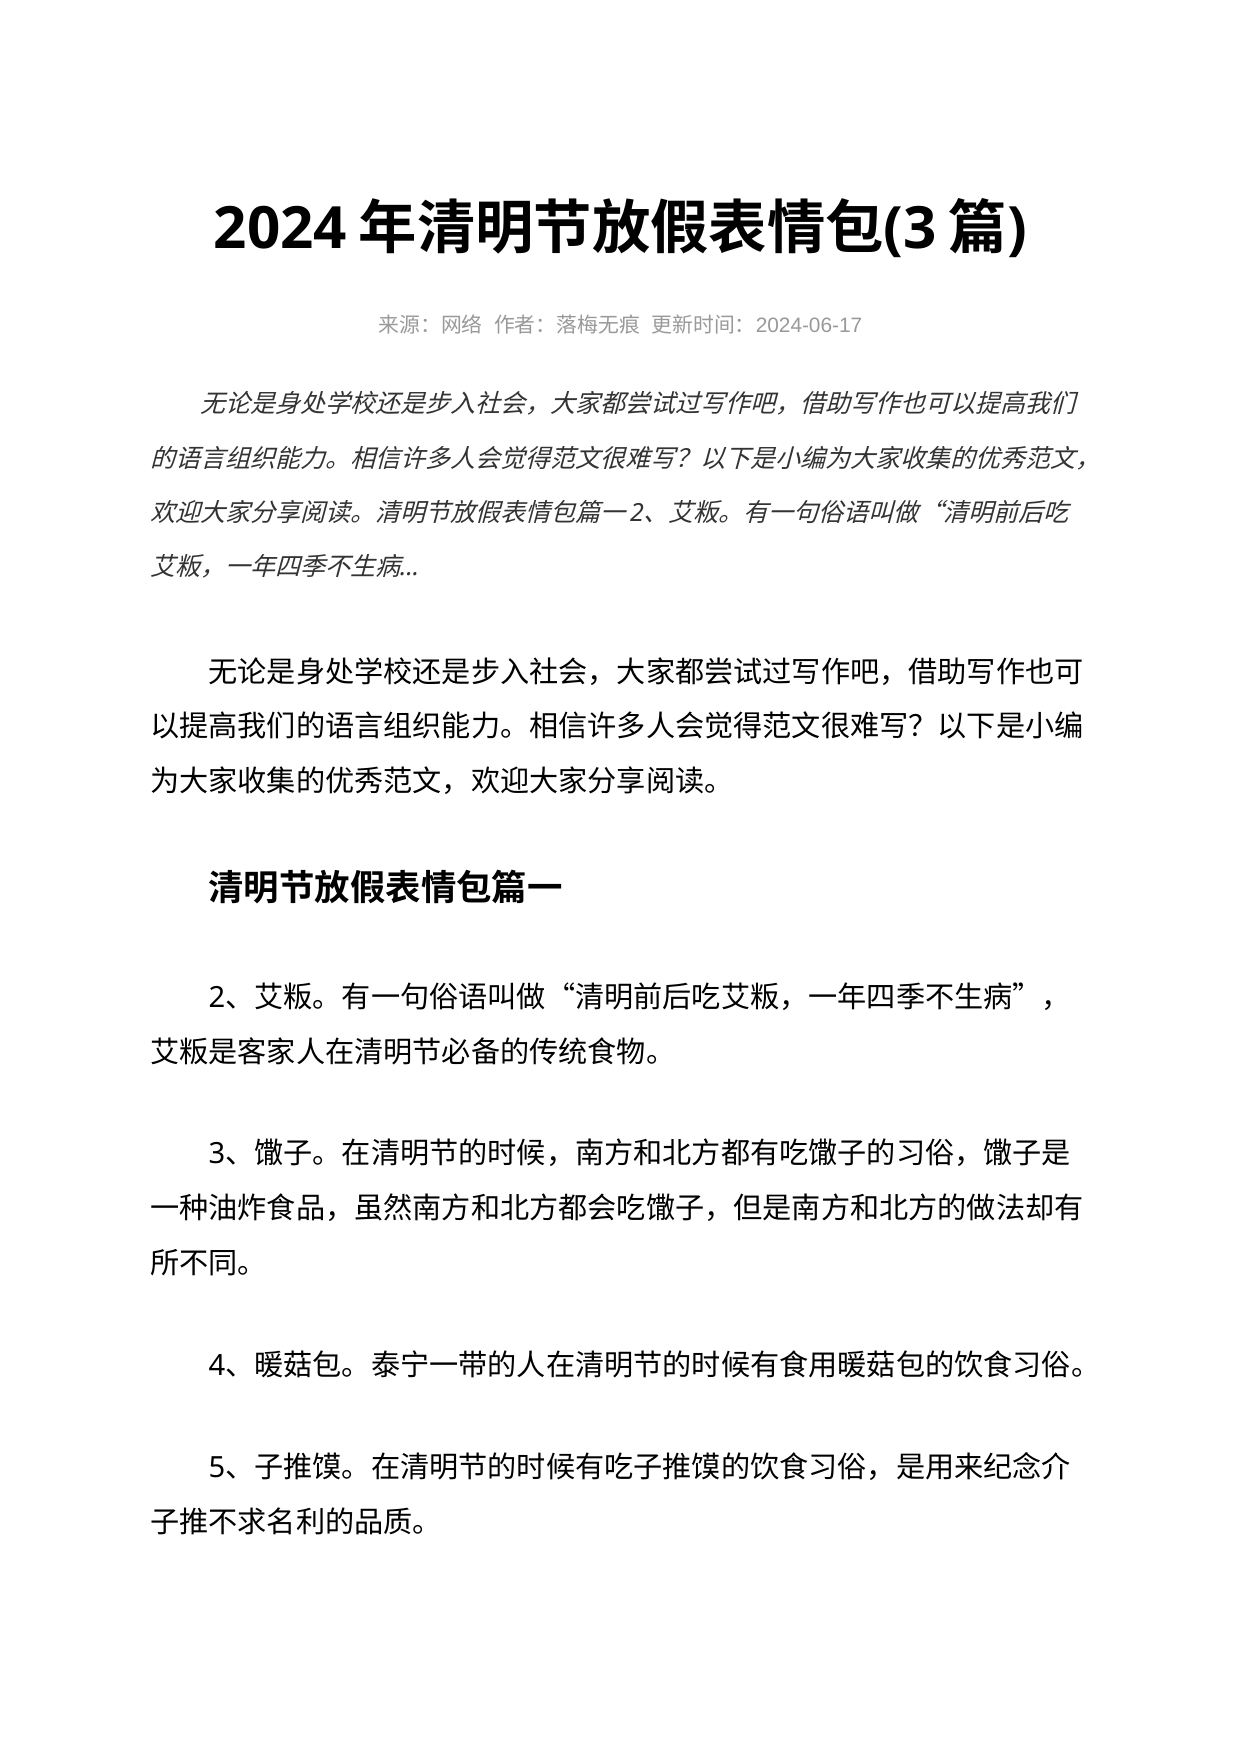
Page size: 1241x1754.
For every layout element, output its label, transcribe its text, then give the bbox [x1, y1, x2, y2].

text 清明节放假表情包篇一 [150, 860, 1090, 911]
text 无论是身处学校还是步入社会，大家都尝试过写作吧，借助写作也可以提高我们的语言组织能力。相信许多人会觉得范文很难写？以下是小编为大家收集的优秀范文，欢迎大家分享阅读。清明节放假表情包篇一2、艾粄。有一句俗语叫做“清明前后吃艾粄，一年四季不生病... [150, 384, 1090, 583]
text 来源：网络 作者：落梅无痕 更新时间：2024-06-17 [150, 313, 1090, 337]
text 5、子推馍。在清明节的时候有吃子推馍的饮食习俗，是用来纪念介子推不求名利的品质。 [150, 1443, 1090, 1541]
text 3、馓子。在清明节的时候，南方和北方都有吃馓子的习俗，馓子是一种油炸食品，虽然南方和北方都会吃馓子，但是南方和北方的做法却有所不同。 [150, 1130, 1090, 1282]
text 2、艾粄。有一句俗语叫做“清明前后吃艾粄，一年四季不生病”，艾粄是客家人在清明节必备的传统食物。 [150, 973, 1090, 1070]
subtitle 2024年清明节放假表情包(3篇) [150, 181, 1090, 266]
text 无论是身处学校还是步入社会，大家都尝试过写作吧，借助写作也可以提高我们的语言组织能力。相信许多人会觉得范文很难写？以下是小编为大家收集的优秀范文，欢迎大家分享阅读。 [150, 648, 1090, 800]
text 4、暖菇包。泰宁一带的人在清明节的时候有食用暖菇包的饮食习俗。 [150, 1342, 1090, 1384]
